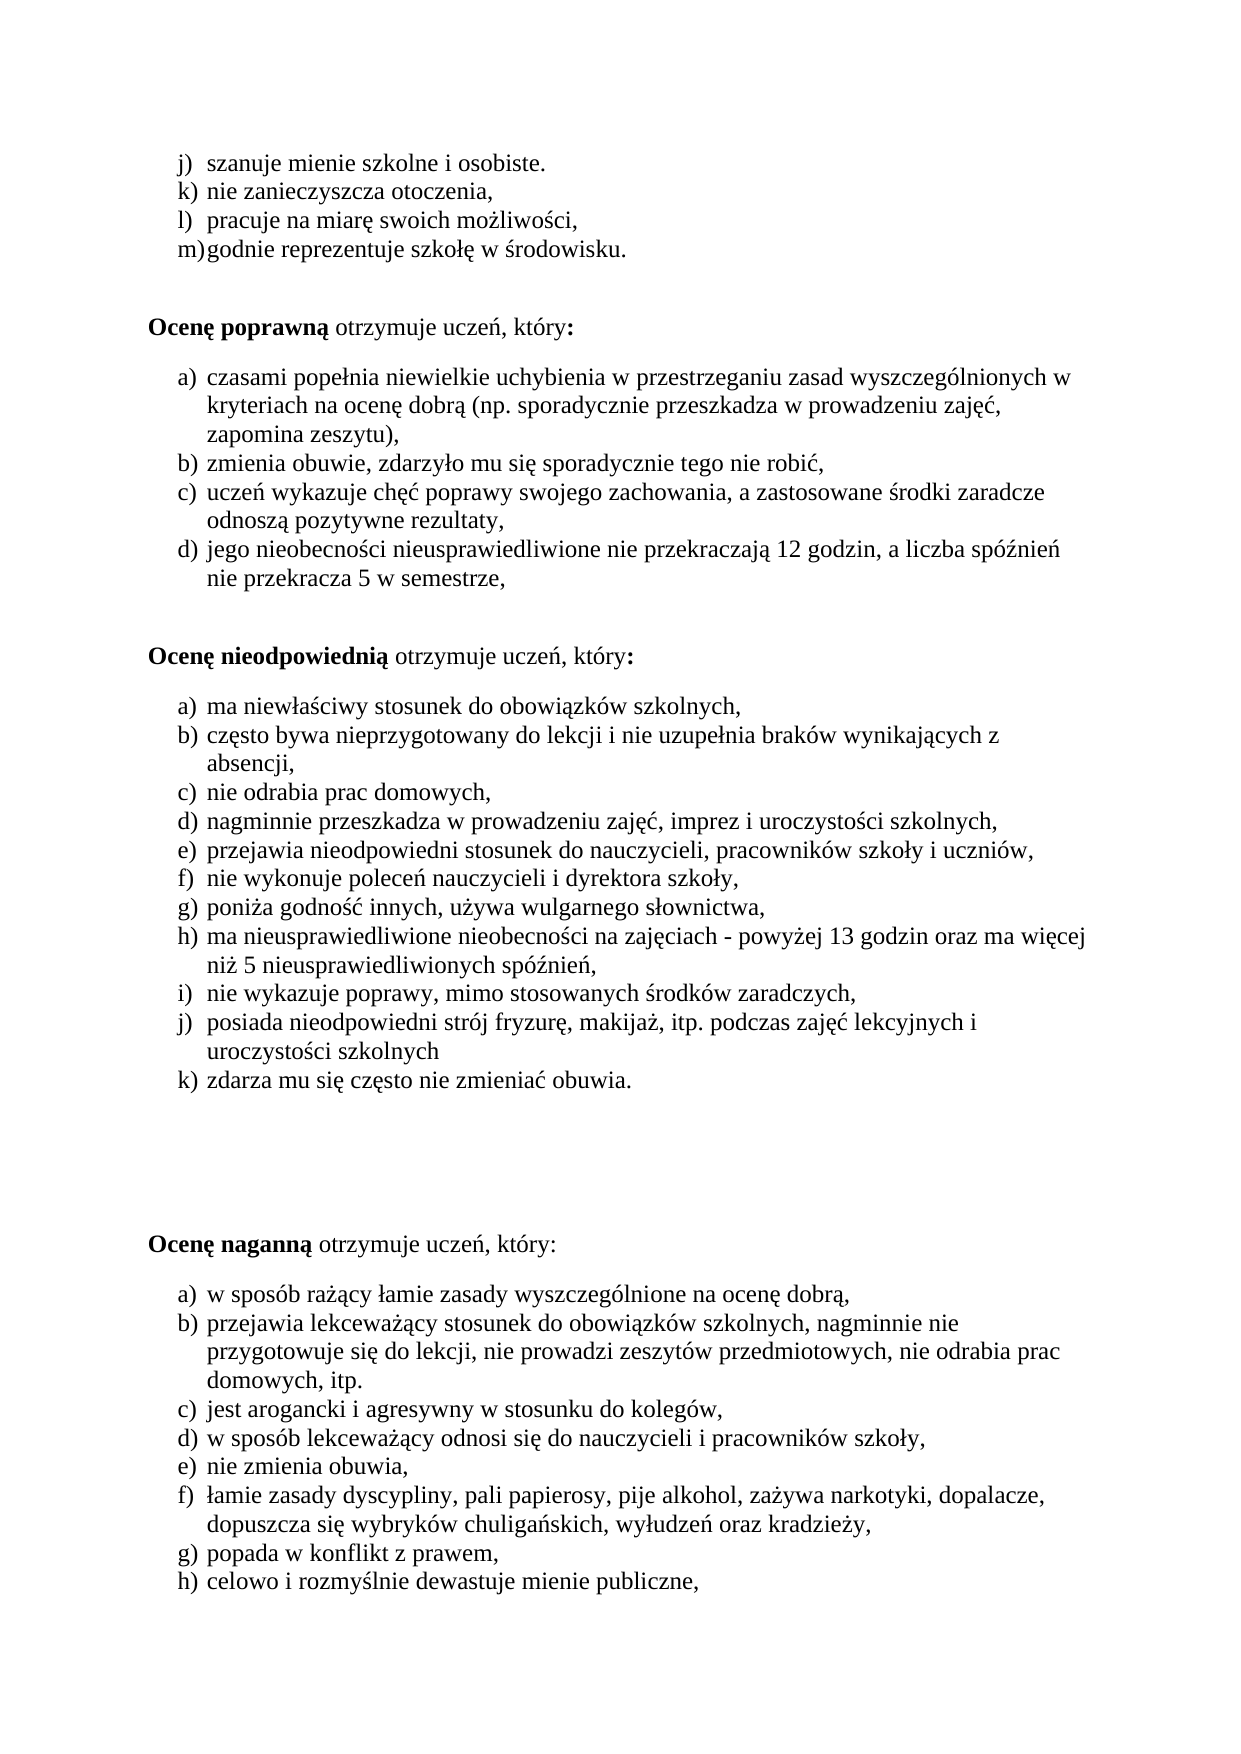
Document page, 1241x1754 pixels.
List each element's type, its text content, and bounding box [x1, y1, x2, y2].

list nie wykonuje poleceń nauczycieli i dyrektora szkoły, [177, 863, 1093, 892]
list w sposób lekceważący odnosi się do nauczycieli i pracowników szkoły, [177, 1423, 1093, 1451]
list zmienia obuwie, zdarzyło mu się sporadycznie tego nie robić, [177, 448, 1093, 477]
list w sposób rażący łamie zasady wyszczególnione na ocenę dobrą, [177, 1279, 1093, 1308]
list poniża godność innych, używa wulgarnego słownictwa, [177, 892, 1093, 921]
list zdarza mu się często nie zmieniać obuwia. [177, 1065, 1093, 1093]
list ma niewłaściwy stosunek do obowiązków szkolnych, [177, 691, 1093, 720]
list celowo i rozmyślnie dewastuje mienie publiczne, [177, 1566, 1093, 1595]
list nie zanieczyszcza otoczenia, [177, 176, 1093, 205]
list czasami popełnia niewielkie uchybienia w przestrzeganiu zasad wyszczególnionych w kryteriach na ocenę dobrą (np. sporadycznie przeszkadza w prowadzeniu zajęć, zapomina zeszytu), [177, 362, 1093, 448]
list szanuje mienie szkolne i osobiste. [177, 148, 1093, 176]
list przejawia nieodpowiedni stosunek do nauczycieli, pracowników szkoły i uczniów, [177, 835, 1093, 863]
list ma nieusprawiedliwione nieobecności na zajęciach - powyżej 13 godzin oraz ma więcej niż 5 nieusprawiedliwionych spóźnień, [177, 921, 1093, 978]
list nagminnie przeszkadza w prowadzeniu zajęć, imprez i uroczystości szkolnych, [177, 806, 1093, 835]
list pracuje na miarę swoich możliwości, [177, 205, 1093, 234]
list nie wykazuje poprawy, mimo stosowanych środków zaradczych, [177, 978, 1093, 1007]
list jest arogancki i agresywny w stosunku do kolegów, [177, 1394, 1093, 1423]
list nie zmienia obuwia, [177, 1451, 1093, 1480]
list popada w konflikt z prawem, [177, 1538, 1093, 1566]
text Ocenę poprawną otrzymuje uczeń, który: [148, 312, 1093, 341]
list jego nieobecności nieusprawiedliwione nie przekraczają 12 godzin, a liczba spóźnień nie przekracza 5 w semestrze, [177, 534, 1093, 592]
list posiada nieodpowiedni strój fryzurę, makijaż, itp. podczas zajęć lekcyjnych i uroczystości szkolnych [177, 1007, 1093, 1065]
text Ocenę nieodpowiednią otrzymuje uczeń, który: [148, 641, 1093, 670]
list uczeń wykazuje chęć poprawy swojego zachowania, a zastosowane środki zaradcze odnoszą pozytywne rezultaty, [177, 477, 1093, 534]
list łamie zasady dyscypliny, pali papierosy, pije alkohol, zażywa narkotyki, dopalacze, dopuszcza się wybryków chuligańskich, wyłudzeń oraz kradzieży, [177, 1480, 1093, 1538]
list nie odrabia prac domowych, [177, 777, 1093, 806]
list często bywa nieprzygotowany do lekcji i nie uzupełnia braków wynikających z absencji, [177, 720, 1093, 777]
text Ocenę naganną otrzymuje uczeń, który: [148, 1229, 1093, 1258]
list godnie reprezentuje szkołę w środowisku. [177, 234, 1093, 263]
list przejawia lekceważący stosunek do obowiązków szkolnych, nagminnie nie przygotowuje się do lekcji, nie prowadzi zeszytów przedmiotowych, nie odrabia prac domowych, itp. [177, 1308, 1093, 1394]
